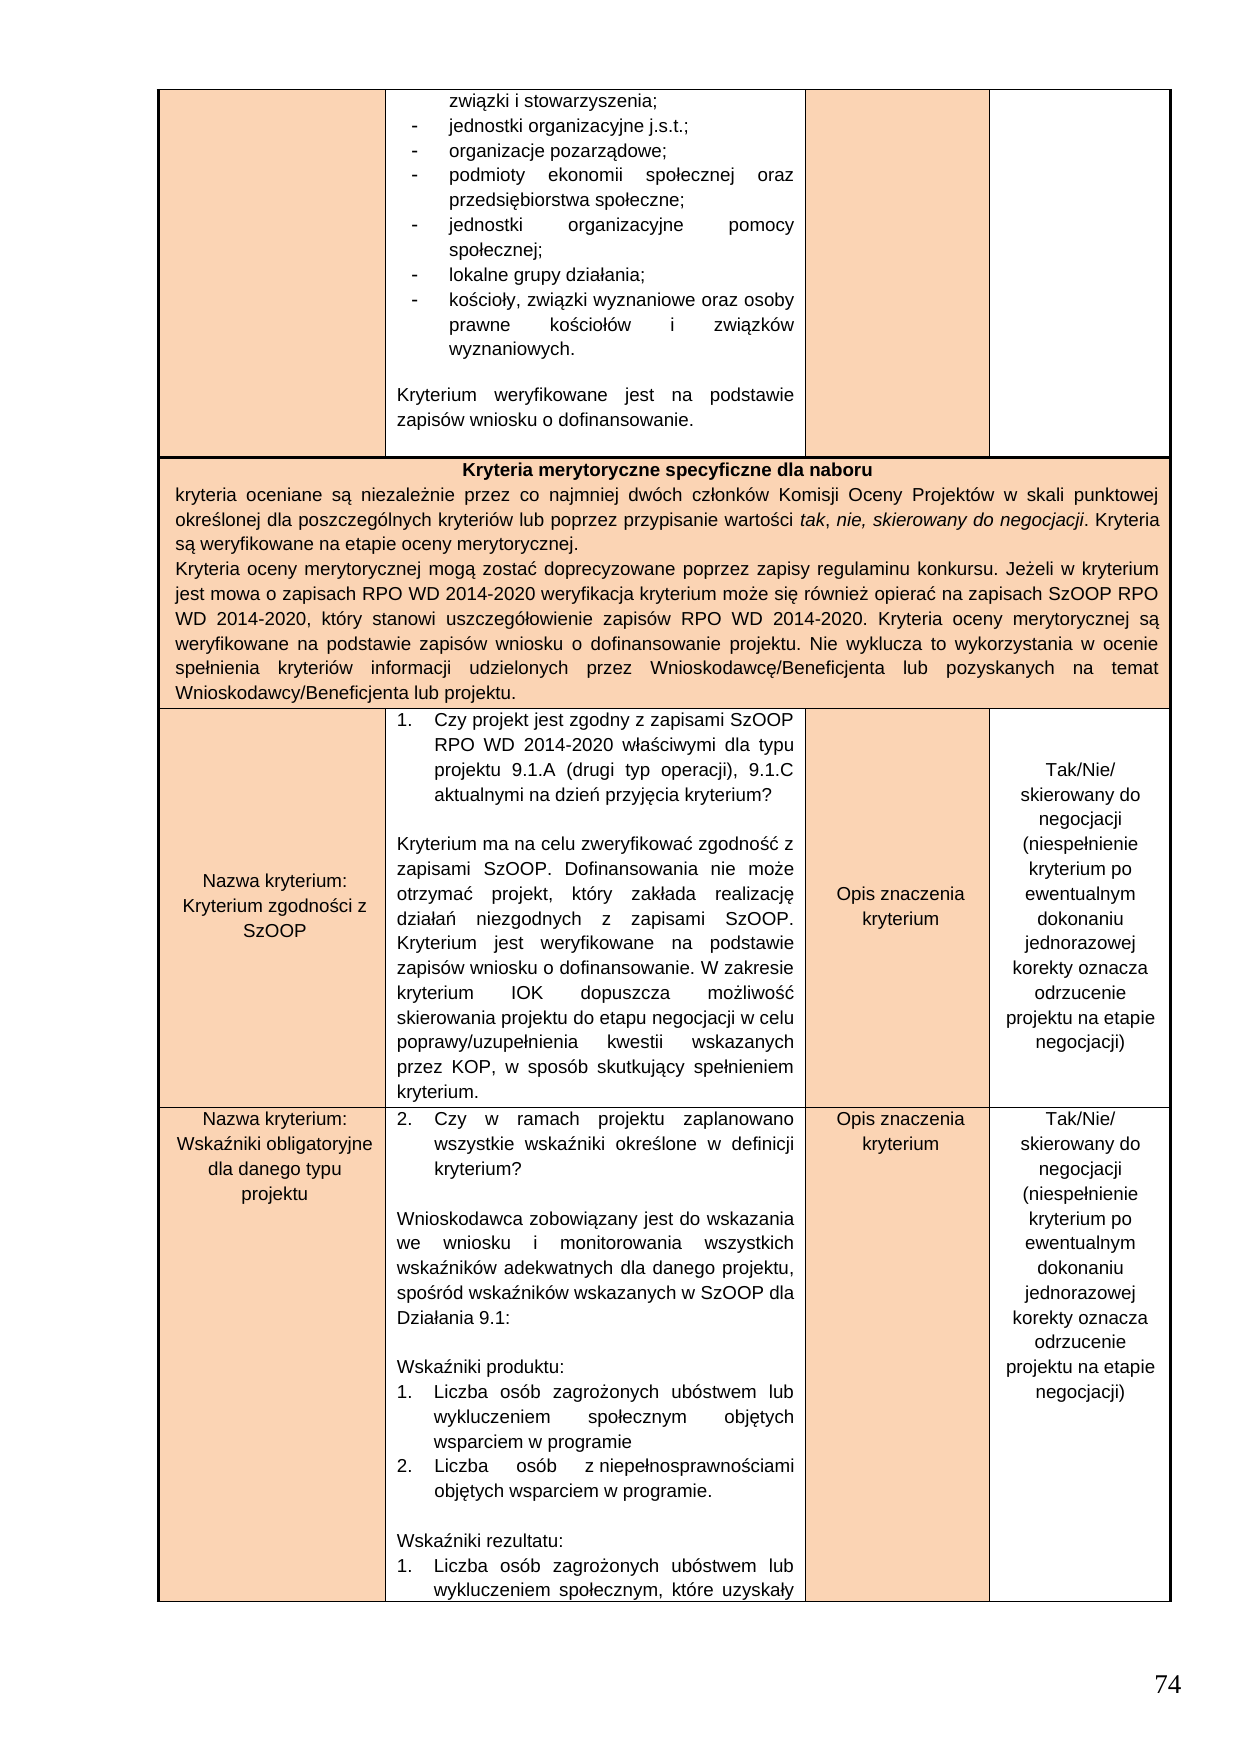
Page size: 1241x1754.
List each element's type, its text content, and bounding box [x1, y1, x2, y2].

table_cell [386, 90, 805, 456]
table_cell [990, 1108, 1169, 1601]
table_cell Nazwa kryterium: Kryterium zgodności z SzOOP [160, 709, 385, 1107]
table_cell Opis znaczenia kryterium [806, 709, 989, 1107]
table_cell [160, 1108, 385, 1601]
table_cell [990, 90, 1169, 456]
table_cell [160, 90, 385, 456]
table_cell Kryteria merytoryczne specyficzne dla naboru kryteria oceniane są niezależnie przez co najmniej dwóch członków Komisji Oceny Projektów w skali punktowej określonej dla poszczególnych kryteriów lub poprzez przypisanie wartości tak, nie, skierowany do negocjacji. Kryteria są weryfikowane na etapie oceny merytorycznej. Kryteria oceny merytorycznej mogą zostać doprecyzowane poprzez zapisy regulaminu konkursu. Jeżeli w kryterium jest mowa o zapisach RPO WD 2014-2020 weryfikacja kryterium może się również opierać na zapisach SzOOP RPO WD 2014-2020, który stanowi uszczegółowienie zapisów RPO WD 2014-2020. Kryteria oceny merytorycznej są weryfikowane na podstawie zapisów wniosku o dofinansowanie projektu. Nie wyklucza to wykorzystania w ocenie spełnienia kryteriów informacji udzielonych przez Wnioskodawcę/Beneficjenta lub pozyskanych na temat Wnioskodawcy/Beneficjenta lub projektu. [160, 459, 1169, 708]
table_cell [806, 90, 989, 456]
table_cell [386, 1108, 805, 1601]
table_cell Czy projekt jest zgodny z zapisami SzOOP RPO WD 2014-2020 właściwymi dla typu projektu 9.1.A (drugi typ operacji), 9.1.C aktualnymi na dzień przyjęcia kryterium? Kryterium ma na celu zweryfikować zgodność z zapisami SzOOP. Dofinansowania nie może otrzymać projekt, który zakłada realizację działań niezgodnych z zapisami SzOOP. Kryterium jest weryfikowane na podstawie zapisów wniosku o dofinansowanie. W zakresie kryterium IOK dopuszcza możliwość skierowania projektu do etapu negocjacji w celu poprawy/uzupełnienia kwestii wskazanych przez KOP, w sposób skutkujący spełnieniem kryterium. [386, 709, 805, 1107]
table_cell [806, 1108, 989, 1601]
